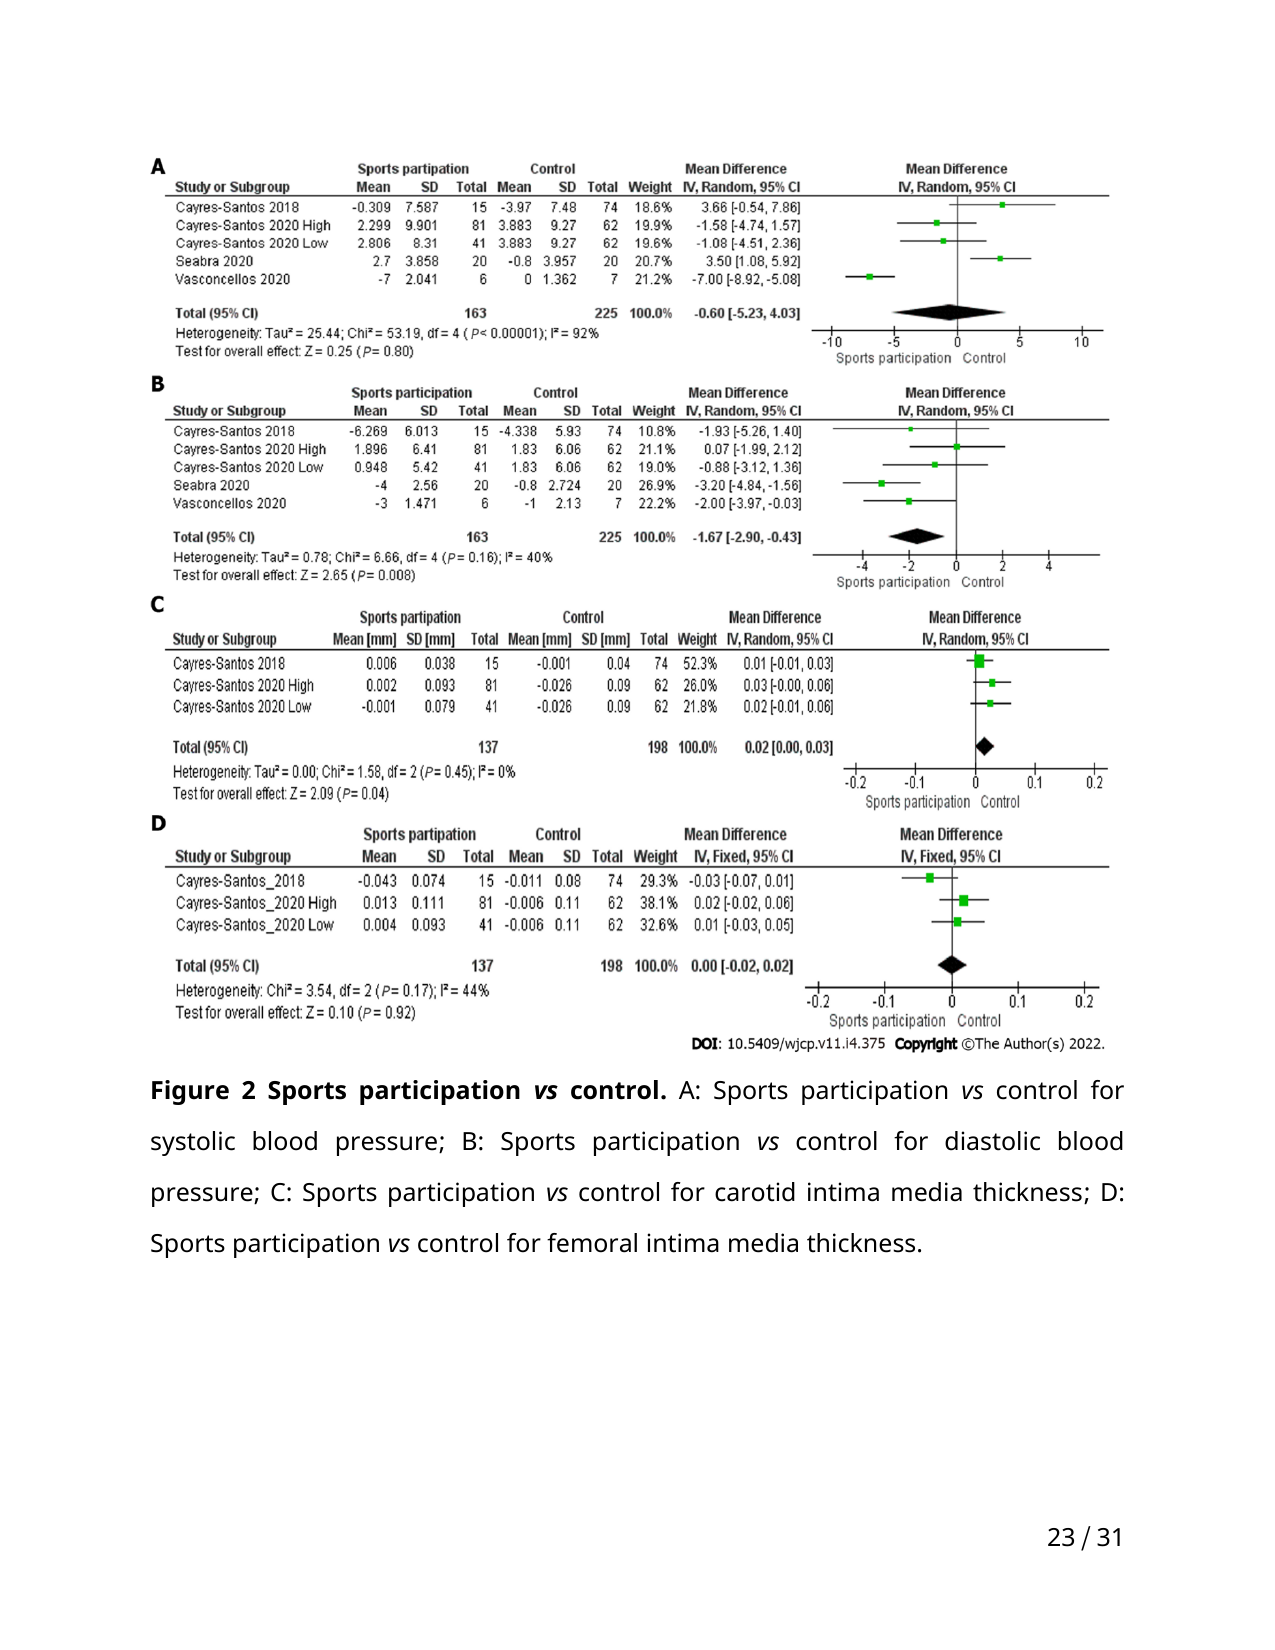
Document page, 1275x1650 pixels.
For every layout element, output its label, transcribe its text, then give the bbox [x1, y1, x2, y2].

picture [150, 150, 1110, 1059]
text Figure 2 Sports participation vs control. A: Sports participation vs control for systolic blood pressure; B: Sports participation vs control for diastolic blood pressure; C: Sports participation vs control for carotid intima media thickness; D: Sports participation vs control for femoral intima media thickness. [150, 1073, 1125, 1260]
